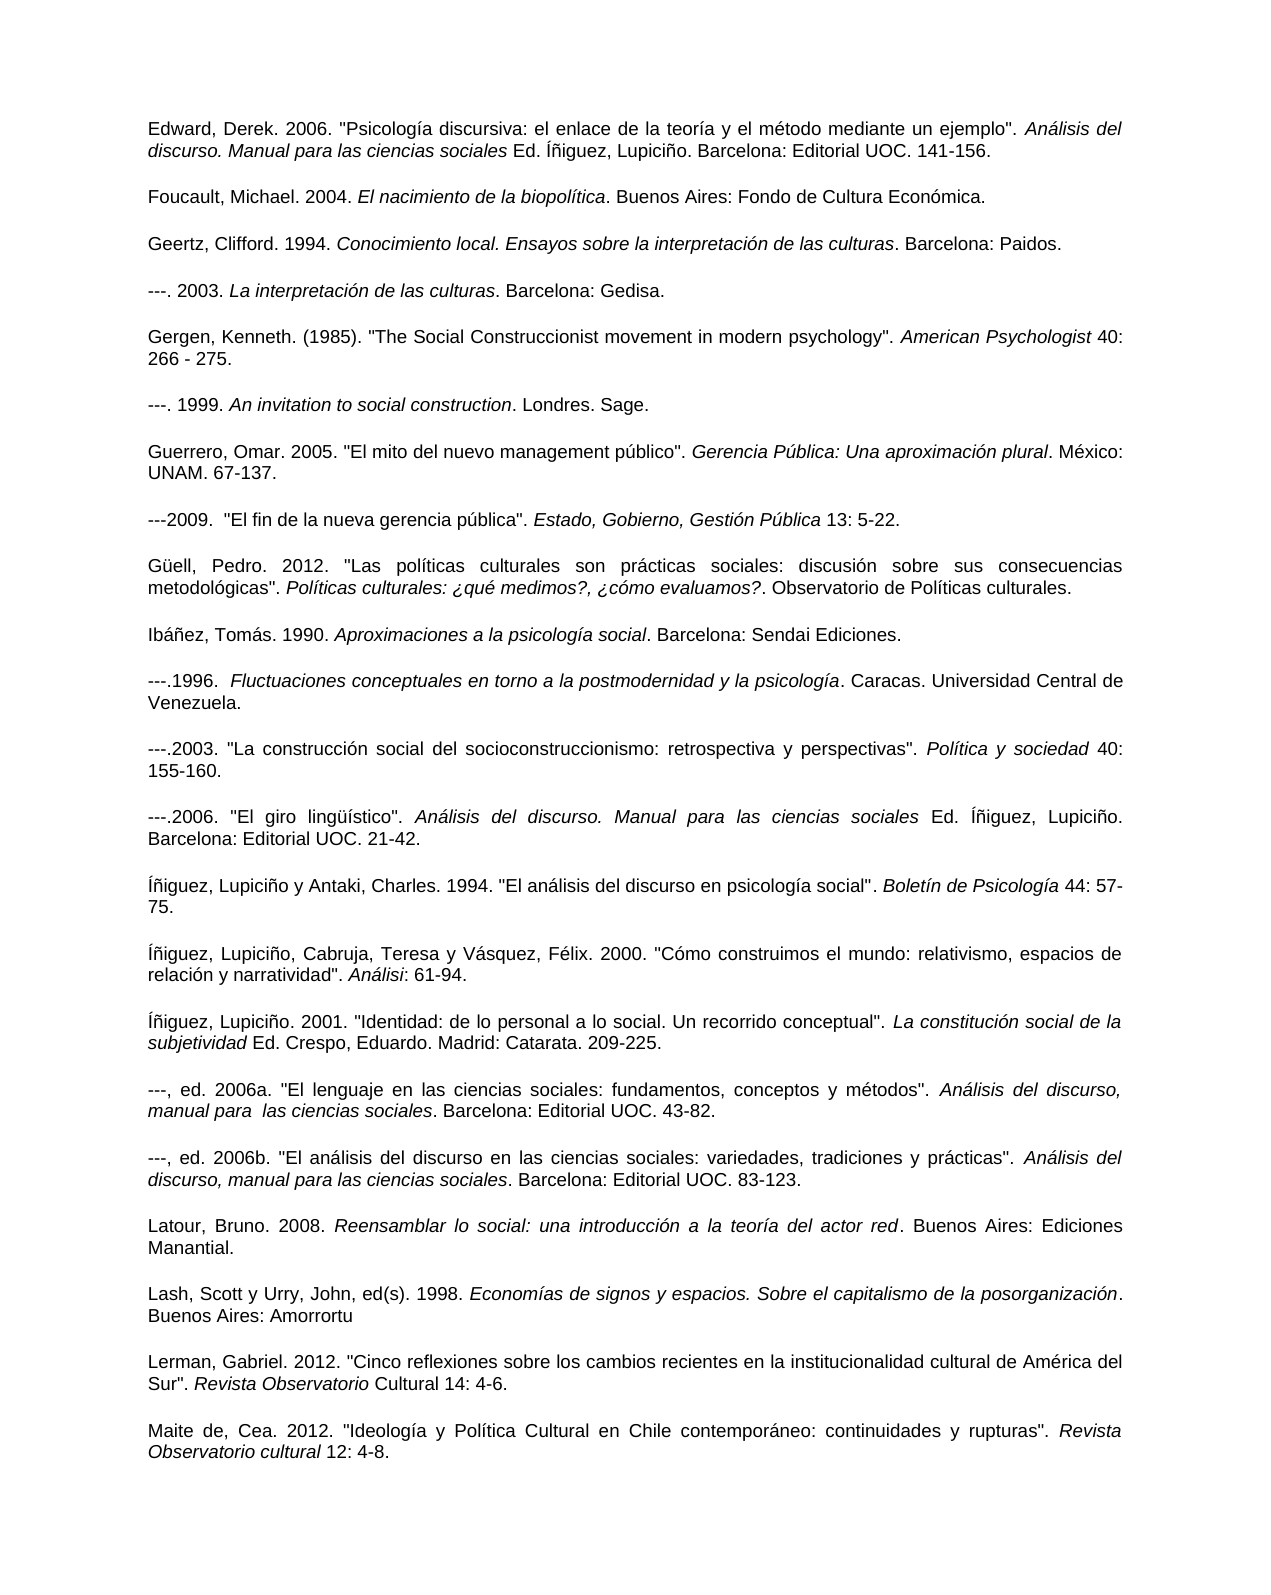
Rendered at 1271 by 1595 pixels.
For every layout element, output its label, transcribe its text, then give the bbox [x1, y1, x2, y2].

text Guerrero, Omar. 2005. "El mito del nuevo management público". Gerencia Pública: Una aproximación plural. México: UNAM. 67-137. [148, 441, 1123, 484]
text ---, ed. 2006b. "El análisis del discurso en las ciencias sociales: variedades, tradiciones y prácticas". Análisis del discurso, manual para las ciencias sociales. Barcelona: Editorial UOC. 83-123. [148, 1147, 1123, 1190]
text ---.1996. Fluctuaciones conceptuales en torno a la postmodernidad y la psicología. Caracas. Universidad Central de Venezuela. [148, 670, 1123, 713]
text Gergen, Kenneth. (1985). "The Social Construccionist movement in modern psychology". American Psychologist 40: 266 - 275. [148, 326, 1123, 369]
text ---.2006. "El giro lingüístico". Análisis del discurso. Manual para las ciencias sociales Ed. Íñiguez, Lupiciño. Barcelona: Editorial UOC. 21-42. [148, 806, 1123, 849]
text Íñiguez, Lupiciño, Cabruja, Teresa y Vásquez, Félix. 2000. "Cómo construimos el mundo: relativismo, espacios de relación y narratividad". Análisi: 61-94. [148, 942, 1123, 986]
text Latour, Bruno. 2008. Reensamblar lo social: una introducción a la teoría del actor red. Buenos Aires: Ediciones Manantial. [148, 1215, 1123, 1258]
text Íñiguez, Lupiciño. 2001. "Identidad: de lo personal a lo social. Un recorrido conceptual". La constitución social de la subjetividad Ed. Crespo, Eduardo. Madrid: Catarata. 209-225. [148, 1011, 1123, 1054]
text Foucault, Michael. 2004. El nacimiento de la biopolítica. Buenos Aires: Fondo de Cultura Económica. [148, 186, 1123, 208]
text ---. 1999. An invitation to social construction. Londres. Sage. [148, 394, 1123, 416]
text ---. 2003. La interpretación de las culturas. Barcelona: Gedisa. [148, 279, 1123, 301]
text Lash, Scott y Urry, John, ed(s). 1998. Economías de signos y espacios. Sobre el capitalismo de la posorganización. Buenos Aires: Amorrortu [148, 1283, 1123, 1326]
text Íñiguez, Lupiciño y Antaki, Charles. 1994. "El análisis del discurso en psicología social". Boletín de Psicología 44: 57-75. [148, 874, 1123, 917]
text Geertz, Clifford. 1994. Conocimiento local. Ensayos sobre la interpretación de las culturas. Barcelona: Paidos. [148, 233, 1123, 254]
text ---, ed. 2006a. "El lenguaje en las ciencias sociales: fundamentos, conceptos y métodos". Análisis del discurso, manual para las ciencias sociales. Barcelona: Editorial UOC. 43-82. [148, 1079, 1123, 1122]
text ---.2003. "La construcción social del socioconstruccionismo: retrospectiva y perspectivas". Política y sociedad 40: 155-160. [148, 738, 1123, 781]
text Güell, Pedro. 2012. "Las políticas culturales son prácticas sociales: discusión sobre sus consecuencias metodológicas". Políticas culturales: ¿qué medimos?, ¿cómo evaluamos?. Observatorio de Políticas culturales. [148, 555, 1123, 598]
text Maite de, Cea. 2012. "Ideología y Política Cultural en Chile contemporáneo: continuidades y rupturas". Revista Observatorio cultural 12: 4-8. [148, 1419, 1123, 1462]
text Edward, Derek. 2006. "Psicología discursiva: el enlace de la teoría y el método mediante un ejemplo". Análisis del discurso. Manual para las ciencias sociales Ed. Íñiguez, Lupiciño. Barcelona: Editorial UOC. 141-156. [148, 118, 1123, 161]
text Lerman, Gabriel. 2012. "Cinco reflexiones sobre los cambios recientes en la institucionalidad cultural de América del Sur". Revista Observatorio Cultural 14: 4-6. [148, 1351, 1123, 1394]
text ---2009. "El fin de la nueva gerencia pública". Estado, Gobierno, Gestión Pública 13: 5-22. [148, 509, 1123, 530]
text Ibáñez, Tomás. 1990. Aproximaciones a la psicología social. Barcelona: Sendai Ediciones. [148, 623, 1123, 645]
